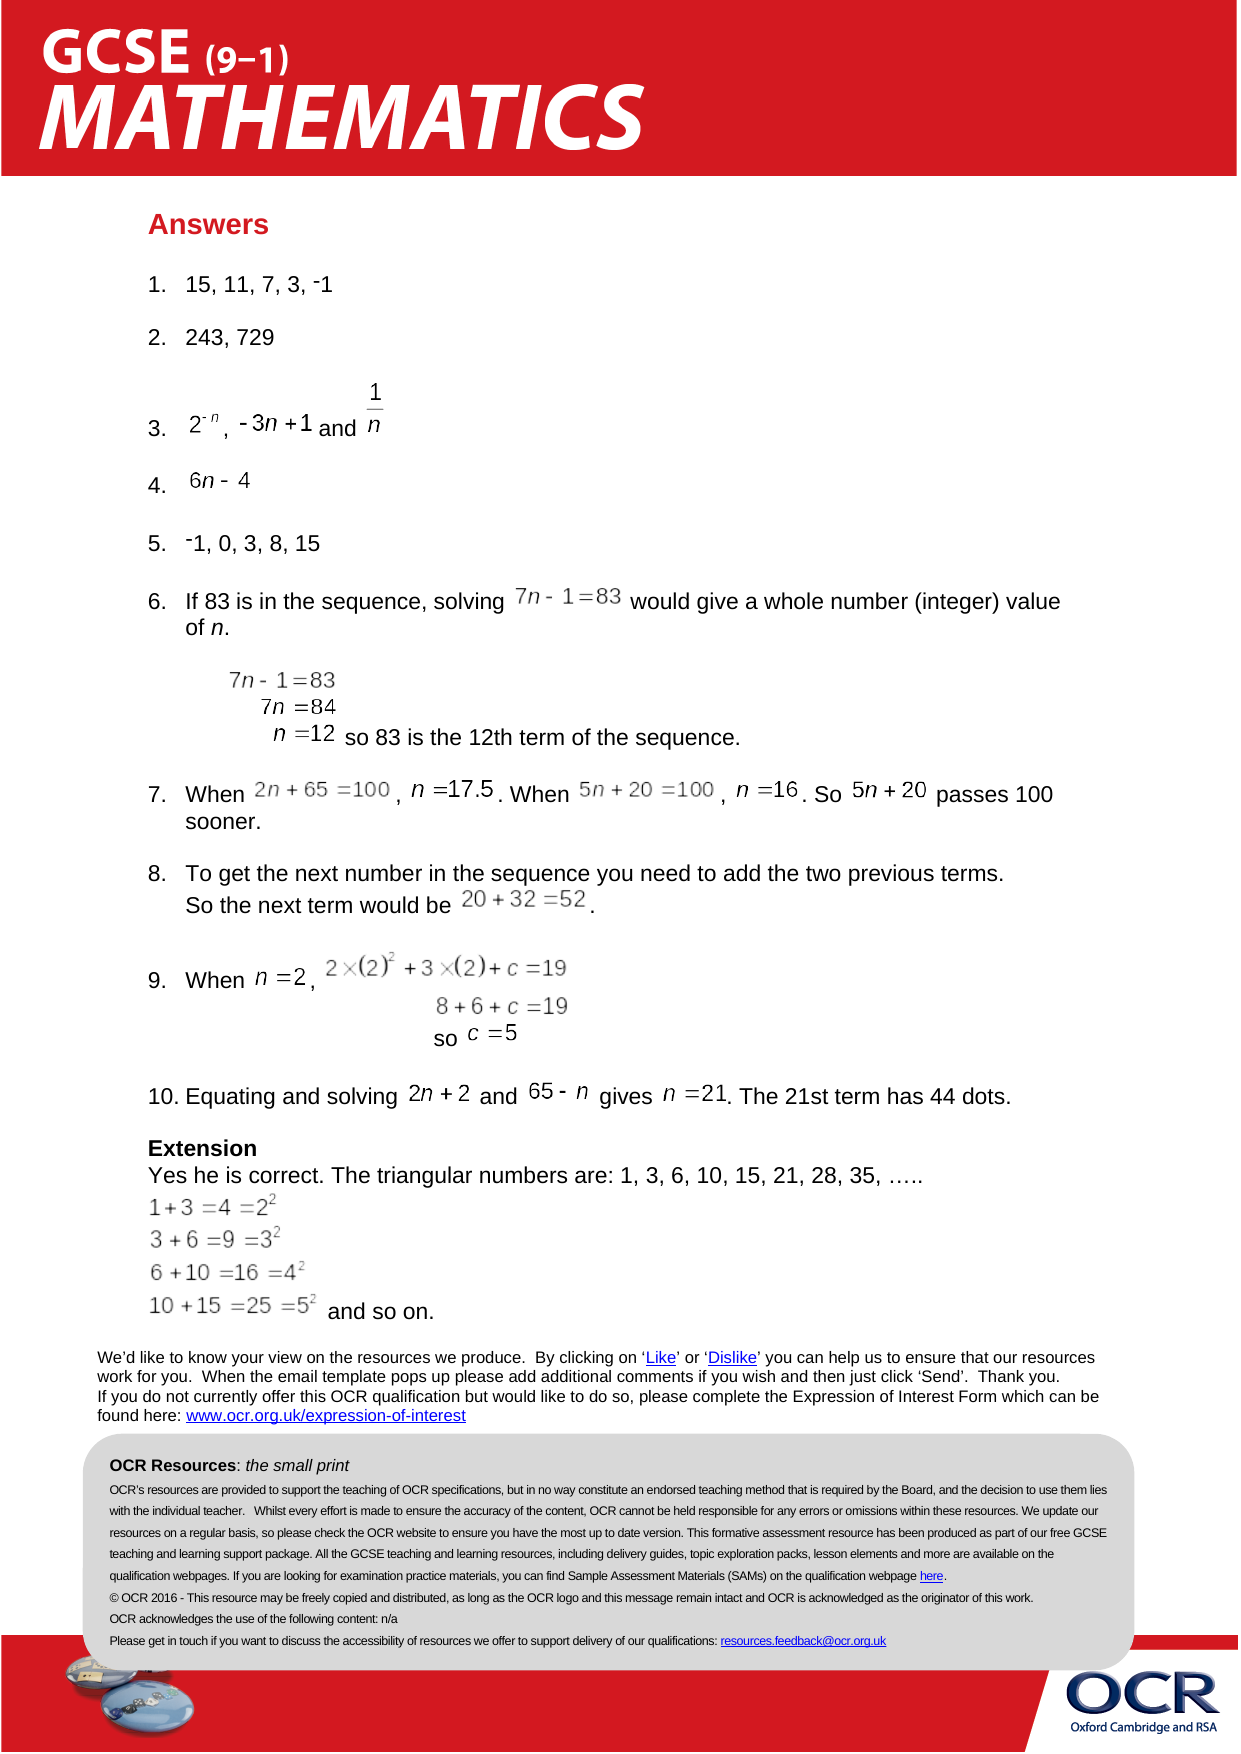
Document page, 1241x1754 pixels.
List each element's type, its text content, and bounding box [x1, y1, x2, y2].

picture [0, 1635, 1238, 1751]
text and so on. [148, 1286, 1063, 1324]
text so [185, 1020, 1063, 1051]
list 15, 11, 7, 3, -1 [148, 267, 1063, 298]
subtitle Answers [148, 207, 1063, 240]
text Yes he is correct. The triangular numbers are: 1, 3, 6, 10, 15, 21, 28, 35, ….. [148, 1162, 1063, 1188]
list Equating and solving and gives . The 21st term has 44 dots. [148, 1077, 1063, 1109]
picture [0, 0, 1236, 175]
text Extension [148, 1135, 1063, 1162]
list , and [148, 377, 1063, 441]
list To get the next number in the sequence you need to add the two previous terms. [148, 860, 1063, 887]
list 243, 729 [148, 324, 1063, 350]
list When , [148, 944, 1063, 993]
list -1, 0, 3, 8, 15 [148, 525, 1063, 556]
list When , . When , . So passes 100 sooner. [148, 776, 1063, 834]
text so 83 is the 12th term of the sequence. [218, 720, 1063, 750]
text So the next term would be . [185, 887, 1063, 918]
list If 83 is in the sequence, solving would give a whole number (integer) value of n. [148, 583, 1063, 640]
